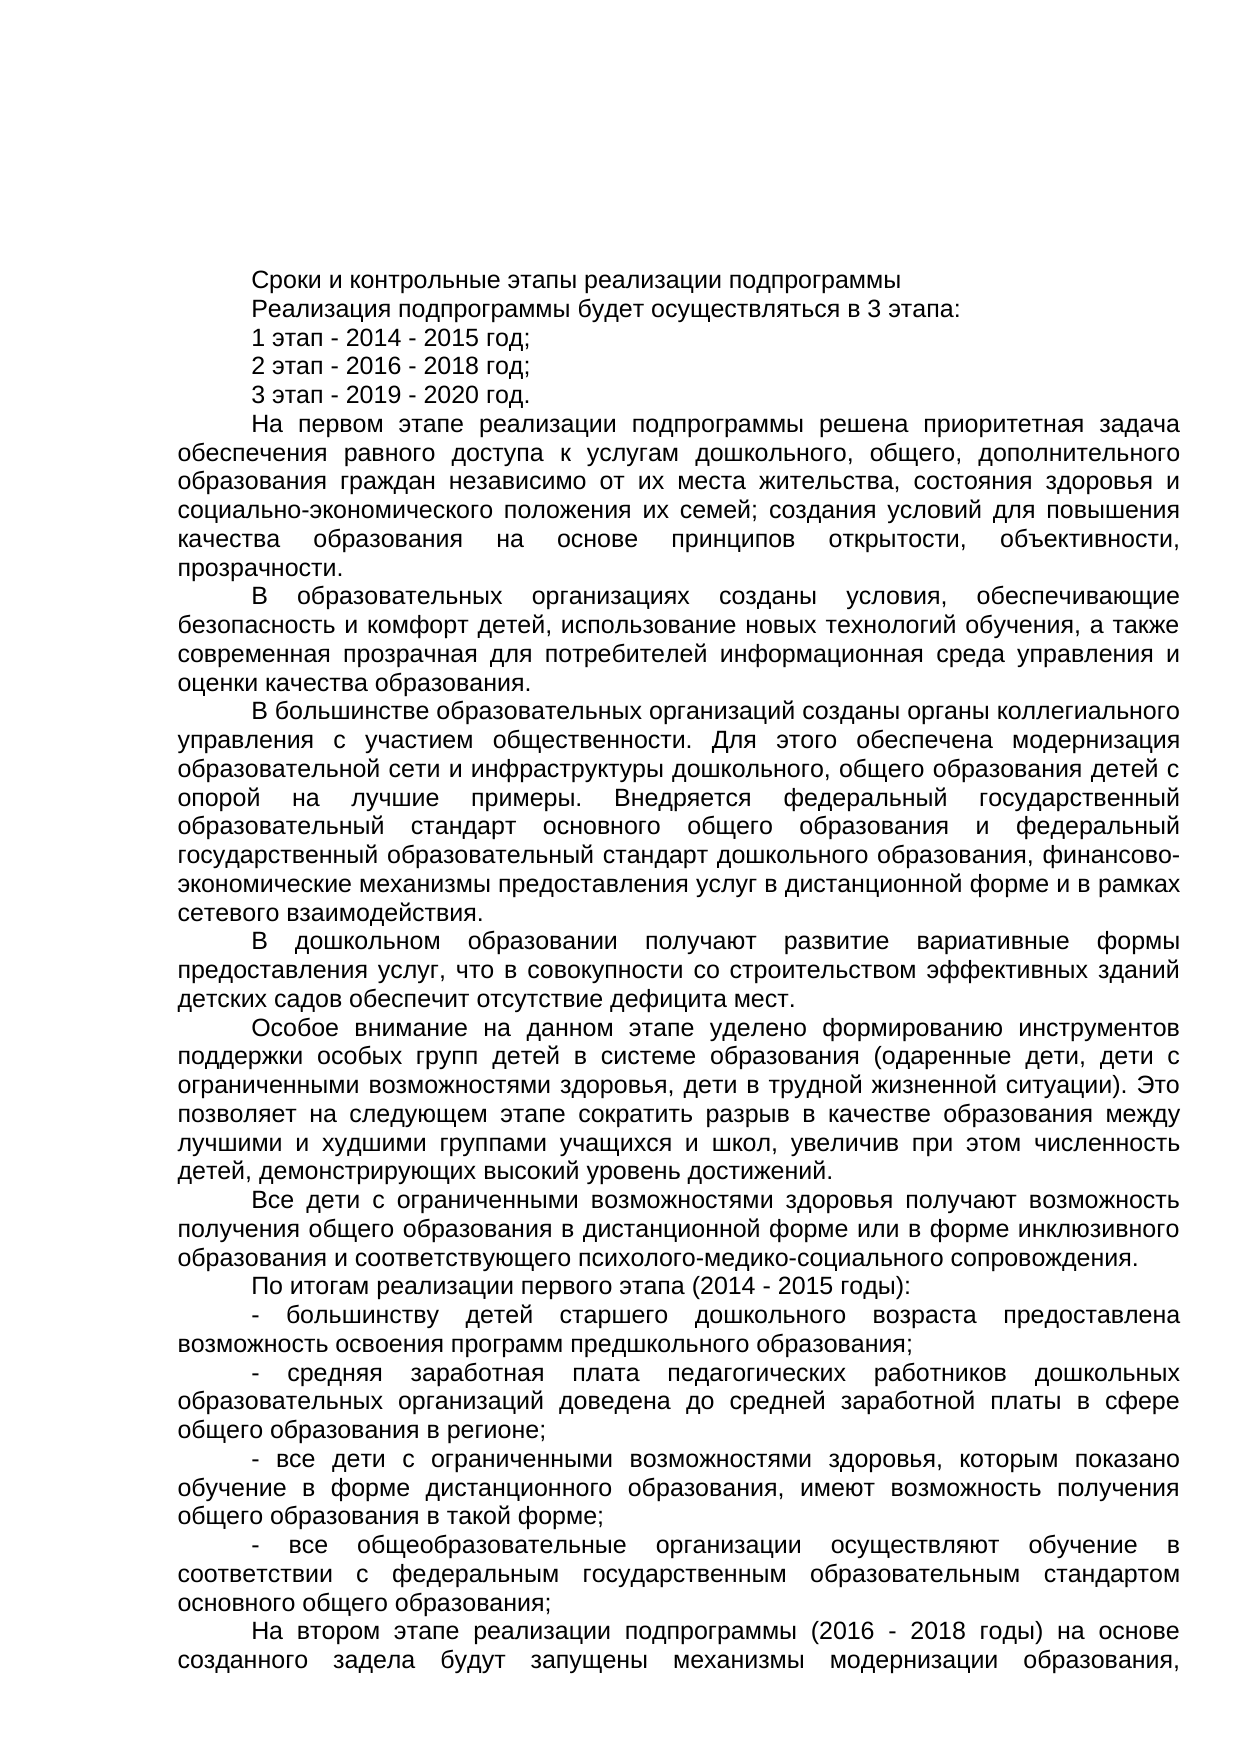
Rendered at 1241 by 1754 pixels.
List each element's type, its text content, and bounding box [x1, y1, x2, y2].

text - все дети с ограниченными возможностями здоровья, которым показано обучение в форме дистанционного образования, имеют возможность получения общего образования в такой форме; [177, 1444, 1181, 1530]
text Реализация подпрограммы будет осуществляться в 3 этапа: [177, 294, 1181, 322]
text По итогам реализации первого этапа (2014 - 2015 годы): [177, 1271, 1181, 1300]
text В образовательных организациях созданы условия, обеспечивающие безопасность и комфорт детей, использование новых технологий обучения, а также современная прозрачная для потребителей информационная среда управления и оценки качества образования. [177, 581, 1181, 696]
text - средняя заработная плата педагогических работников дошкольных образовательных организаций доведена до средней заработной платы в сфере общего образования в регионе; [177, 1357, 1181, 1444]
text Особое внимание на данном этапе уделено формированию инструментов поддержки особых групп детей в системе образования (одаренные дети, дети с ограниченными возможностями здоровья, дети в трудной жизненной ситуации). Это позволяет на следующем этапе сократить разрыв в качестве образования между лучшими и худшими группами учащихся и школ, увеличив при этом численность детей, демонстрирующих высокий уровень достижений. [177, 1012, 1181, 1185]
text В дошкольном образовании получают развитие вариативные формы предоставления услуг, что в совокупности со строительством эффективных зданий детских садов обеспечит отсутствие дефицита мест. [177, 926, 1181, 1012]
text Сроки и контрольные этапы реализации подпрограммы [177, 265, 1181, 294]
text 3 этап - 2019 - 2020 год. [177, 380, 1181, 409]
text В большинстве образовательных организаций созданы органы коллегиального управления с участием общественности. Для этого обеспечена модернизация образовательной сети и инфраструктуры дошкольного, общего образования детей с опорой на лучшие примеры. Внедряется федеральный государственный образовательный стандарт основного общего образования и федеральный государственный образовательный стандарт дошкольного образования, финансово-экономические механизмы предоставления услуг в дистанционной форме и в рамках сетевого взаимодействия. [177, 696, 1181, 926]
text На первом этапе реализации подпрограммы решена приоритетная задача обеспечения равного доступа к услугам дошкольного, общего, дополнительного образования граждан независимо от их места жительства, состояния здоровья и социально-экономического положения их семей; создания условий для повышения качества образования на основе принципов открытости, объективности, прозрачности. [177, 409, 1181, 581]
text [177, 1616, 1181, 1674]
text - все общеобразовательные организации осуществляют обучение в соответствии с федеральным государственным образовательным стандартом основного общего образования; [177, 1530, 1181, 1616]
text Все дети с ограниченными возможностями здоровья получают возможность получения общего образования в дистанционной форме или в форме инклюзивного образования и соответствующего психолого-медико-социального сопровождения. [177, 1185, 1181, 1271]
text 1 этап - 2014 - 2015 год; [177, 322, 1181, 351]
text - большинству детей старшего дошкольного возраста предоставлена возможность освоения программ предшкольного образования; [177, 1300, 1181, 1357]
text 2 этап - 2016 - 2018 год; [177, 351, 1181, 380]
